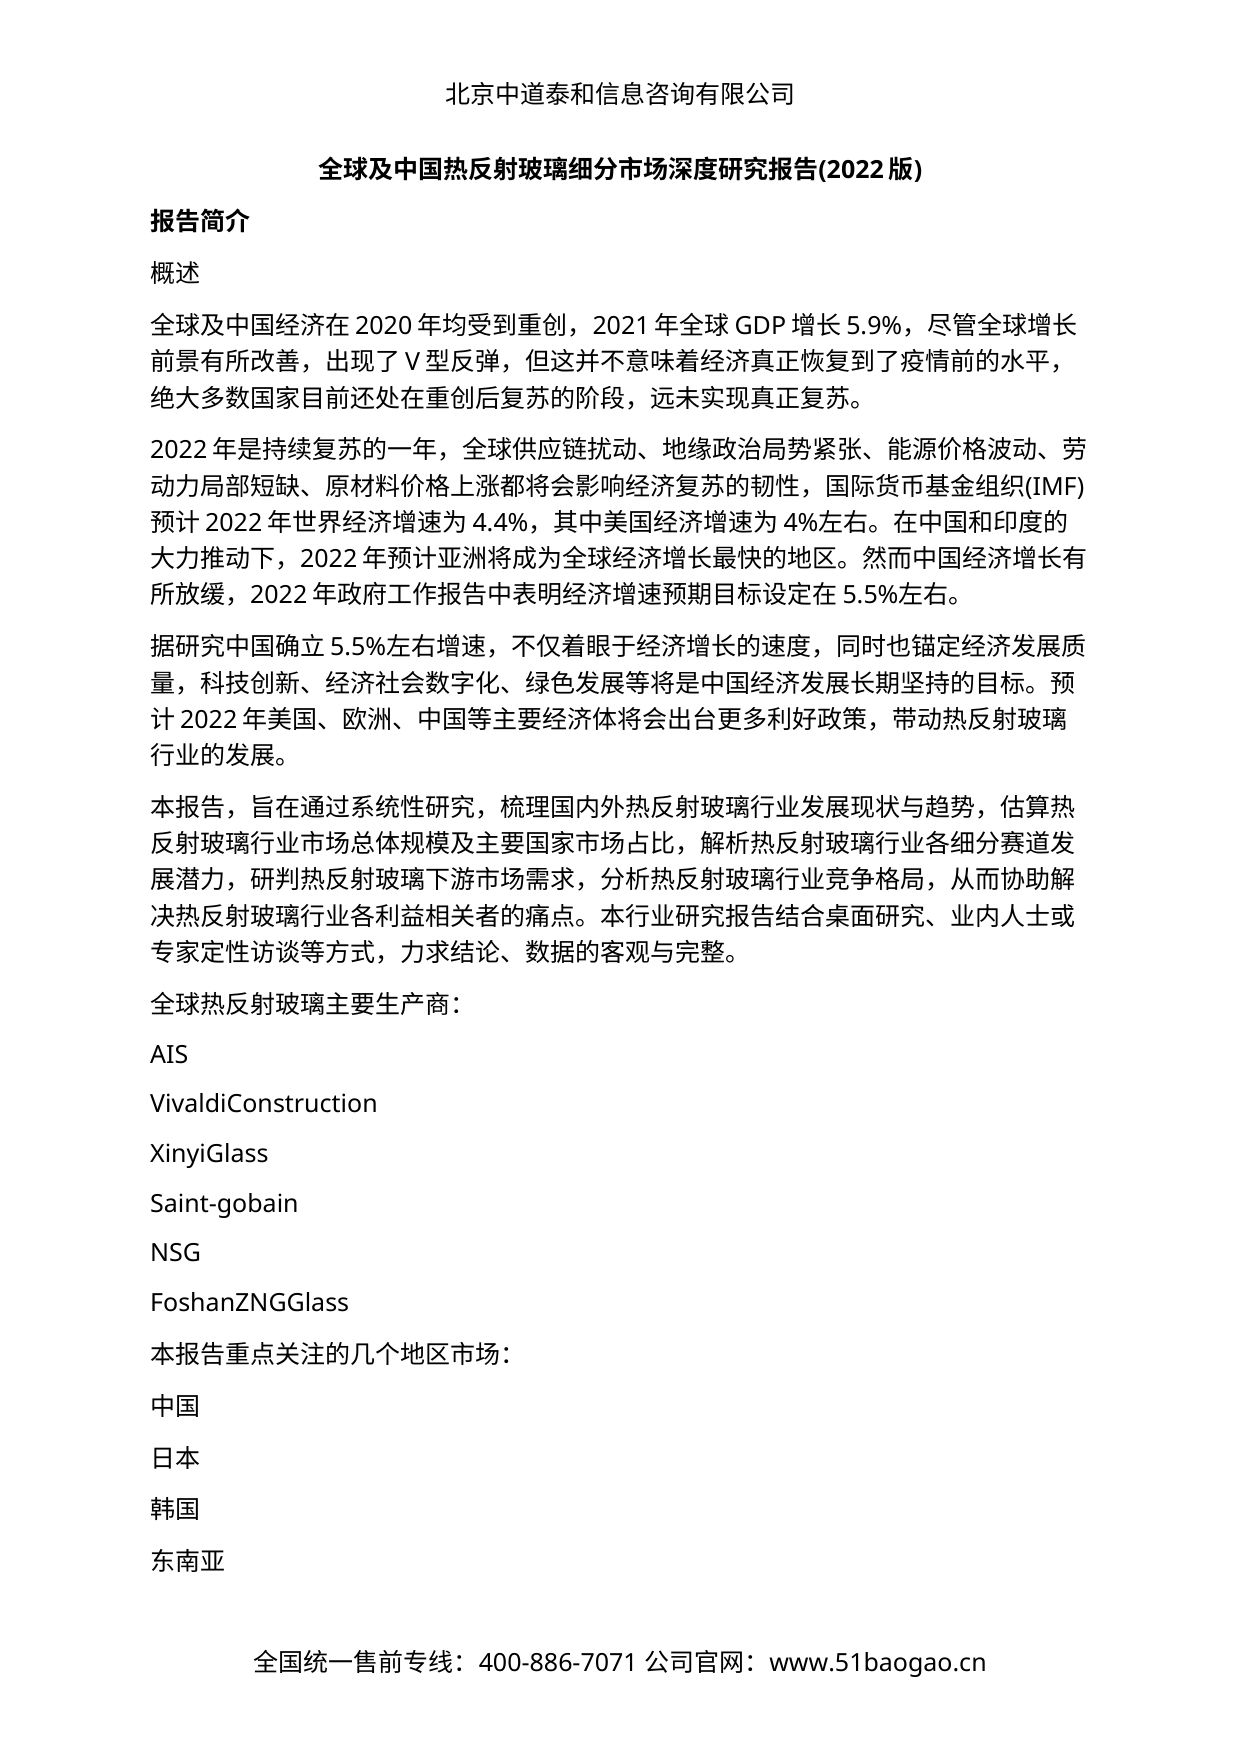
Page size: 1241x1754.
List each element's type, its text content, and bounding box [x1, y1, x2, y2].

text 全球及中国经济在2020年均受到重创，2021年全球GDP增长5.9%，尽管全球增长前景有所改善，出现了V型反弹，但这并不意味着经济真正恢复到了疫情前的水平，绝大多数国家目前还处在重创后复苏的阶段，远未实现真正复苏。 [150, 306, 1090, 414]
text 中国 [150, 1386, 1090, 1422]
text 全球及中国热反射玻璃细分市场深度研究报告(2022版) [150, 150, 1090, 186]
text 2022年是持续复苏的一年，全球供应链扰动、地缘政治局势紧张、能源价格波动、劳动力局部短缺、原材料价格上涨都将会影响经济复苏的韧性，国际货币基金组织(IMF)预计2022年世界经济增速为4.4%，其中美国经济增速为4%左右。在中国和印度的大力推动下，2022年预计亚洲将成为全球经济增长最快的地区。然而中国经济增长有所放缓，2022年政府工作报告中表明经济增速预期目标设定在5.5%左右。 [150, 430, 1090, 611]
text 韩国 [150, 1490, 1090, 1526]
text Saint-gobain [150, 1185, 1090, 1219]
text VivaldiConstruction [150, 1086, 1090, 1120]
text FoshanZNGGlass [150, 1285, 1090, 1319]
text XinyiGlass [150, 1136, 1090, 1170]
text 本报告重点关注的几个地区市场： [150, 1334, 1090, 1371]
text 东南亚 [150, 1542, 1090, 1578]
text 本报告，旨在通过系统性研究，梳理国内外热反射玻璃行业发展现状与趋势，估算热反射玻璃行业市场总体规模及主要国家市场占比，解析热反射玻璃行业各细分赛道发展潜力，研判热反射玻璃下游市场需求，分析热反射玻璃行业竞争格局，从而协助解决热反射玻璃行业各利益相关者的痛点。本行业研究报告结合桌面研究、业内人士或专家定性访谈等方式，力求结论、数据的客观与完整。 [150, 787, 1090, 969]
text AIS [150, 1036, 1090, 1070]
text NSG [150, 1235, 1090, 1269]
text 据研究中国确立5.5%左右增速，不仅着眼于经济增长的速度，同时也锚定经济发展质量，科技创新、经济社会数字化、绿色发展等将是中国经济发展长期坚持的目标。预计2022年美国、欧洲、中国等主要经济体将会出台更多利好政策，带动热反射玻璃行业的发展。 [150, 627, 1090, 772]
text 概述 [150, 254, 1090, 290]
text 全球热反射玻璃主要生产商： [150, 984, 1090, 1021]
text 报告简介 [150, 202, 1090, 238]
text 日本 [150, 1438, 1090, 1474]
